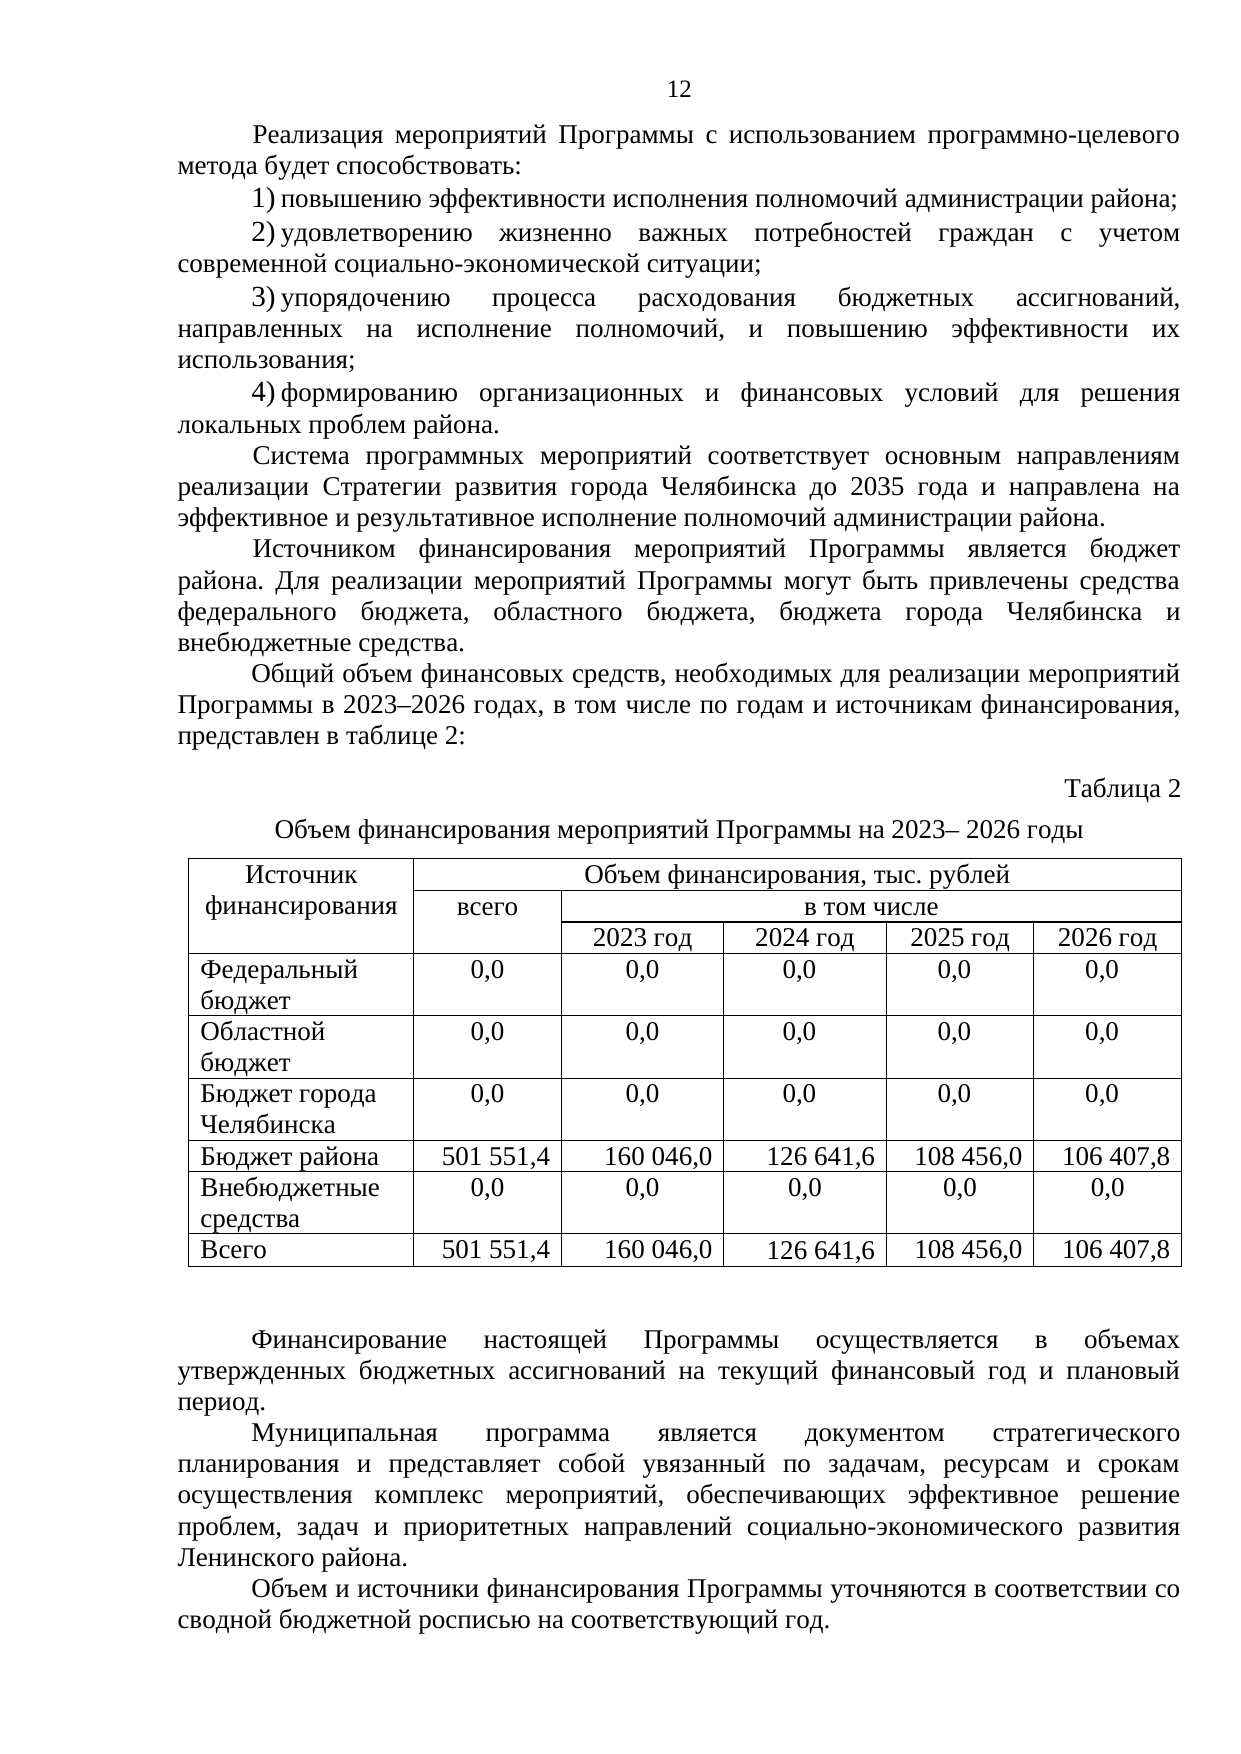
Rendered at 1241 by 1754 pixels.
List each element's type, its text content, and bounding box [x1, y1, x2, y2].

table_cell 0,0 [562, 954, 723, 1015]
table_header Источник финансирования [189, 859, 413, 953]
table_cell 0,0 [724, 1172, 886, 1233]
text Таблица 2 [177, 772, 1181, 803]
table_cell 0,0 [887, 1079, 1033, 1139]
table_cell Бюджет города Челябинска [189, 1079, 413, 1139]
table_cell 0,0 [724, 1016, 886, 1077]
table_cell 108 456,0 [887, 1141, 1033, 1171]
table_cell 2024 год [724, 923, 886, 953]
table_cell 0,0 [887, 1016, 1033, 1077]
table_cell 501 551,4 [414, 1234, 561, 1266]
table_cell 0,0 [414, 954, 561, 1015]
table_cell 0,0 [887, 1172, 1033, 1233]
table_cell 0,0 [414, 1172, 561, 1233]
table_cell Федеральный бюджет [189, 954, 413, 1015]
table_cell в том числе [562, 891, 1181, 921]
table_cell Всего [189, 1234, 413, 1266]
table_cell 0,0 [1034, 1172, 1181, 1233]
table_cell 106 407,8 [1034, 1234, 1181, 1266]
table_cell 2026 год [1034, 923, 1181, 953]
table_cell 0,0 [1034, 1016, 1181, 1077]
table_cell 0,0 [887, 954, 1033, 1015]
table_cell 160 046,0 [562, 1234, 723, 1266]
list повышению эффективности исполнения полномочий администрации района; [177, 180, 1181, 214]
table_cell 126 641,6 [724, 1141, 886, 1171]
table_cell 2023 год [562, 923, 723, 953]
list удовлетворению жизненно важных потребностей граждан с учетом современной социально-экономической ситуации; [177, 214, 1181, 279]
table_cell 0,0 [414, 1079, 561, 1139]
text Реализация мероприятий Программы с использованием программно-целевого метода будет способствовать: [177, 118, 1181, 180]
table_cell 501 551,4 [414, 1141, 561, 1171]
list упорядочению процесса расходования бюджетных ассигнований, направленных на исполнение полномочий, и повышению эффективности их использования; [177, 279, 1181, 374]
text Объем и источники финансирования Программы уточняются в соответствии со сводной бюджетной росписью на соответствующий год. [177, 1572, 1181, 1634]
table_cell 108 456,0 [887, 1234, 1033, 1266]
table_cell 0,0 [1034, 1079, 1181, 1139]
table_cell 106 407,8 [1034, 1141, 1181, 1171]
table_header Объем финансирования, тыс. рублей [414, 859, 1181, 890]
text Объем финансирования мероприятий Программы на 2023– 2026 годы [177, 813, 1181, 844]
text Финансирование настоящей Программы осуществляется в объемах утвержденных бюджетных ассигнований на текущий финансовый год и плановый период. [177, 1323, 1181, 1416]
text Источником финансирования мероприятий Программы является бюджет района. Для реализации мероприятий Программы могут быть привлечены средства федерального бюджета, областного бюджета, бюджета города Челябинска и внебюджетные средства. [177, 533, 1181, 657]
text Система программных мероприятий соответствует основным направлениям реализации Стратегии развития города Челябинска до 2035 года и направлена на эффективное и результативное исполнение полномочий администрации района. [177, 439, 1181, 533]
table_cell 126 641,6 [724, 1234, 886, 1266]
table_cell 0,0 [562, 1079, 723, 1139]
table_cell 0,0 [724, 1079, 886, 1139]
text Муниципальная программа является документом стратегического планирования и представляет собой увязанный по задачам, ресурсам и срокам осуществления комплекс мероприятий, обеспечивающих эффективное решение проблем, задач и приоритетных направлений социально-экономического развития Ленинского района. [177, 1416, 1181, 1572]
table_cell 160 046,0 [562, 1141, 723, 1171]
table_cell Внебюджетные средства [189, 1172, 413, 1233]
table_cell 0,0 [1034, 954, 1181, 1015]
list формированию организационных и финансовых условий для решения локальных проблем района. [177, 374, 1181, 439]
table_cell Областной бюджет [189, 1016, 413, 1077]
table_cell всего [414, 891, 561, 953]
table_cell 0,0 [562, 1016, 723, 1077]
table_cell 0,0 [414, 1016, 561, 1077]
table_cell Бюджет района [189, 1141, 413, 1171]
table_cell 2025 год [887, 923, 1033, 953]
text Общий объем финансовых средств, необходимых для реализации мероприятий Программы в 2023–2026 годах, в том числе по годам и источникам финансирования, представлен в таблице 2: [177, 657, 1181, 751]
table_cell 0,0 [724, 954, 886, 1015]
table_cell 0,0 [562, 1172, 723, 1233]
